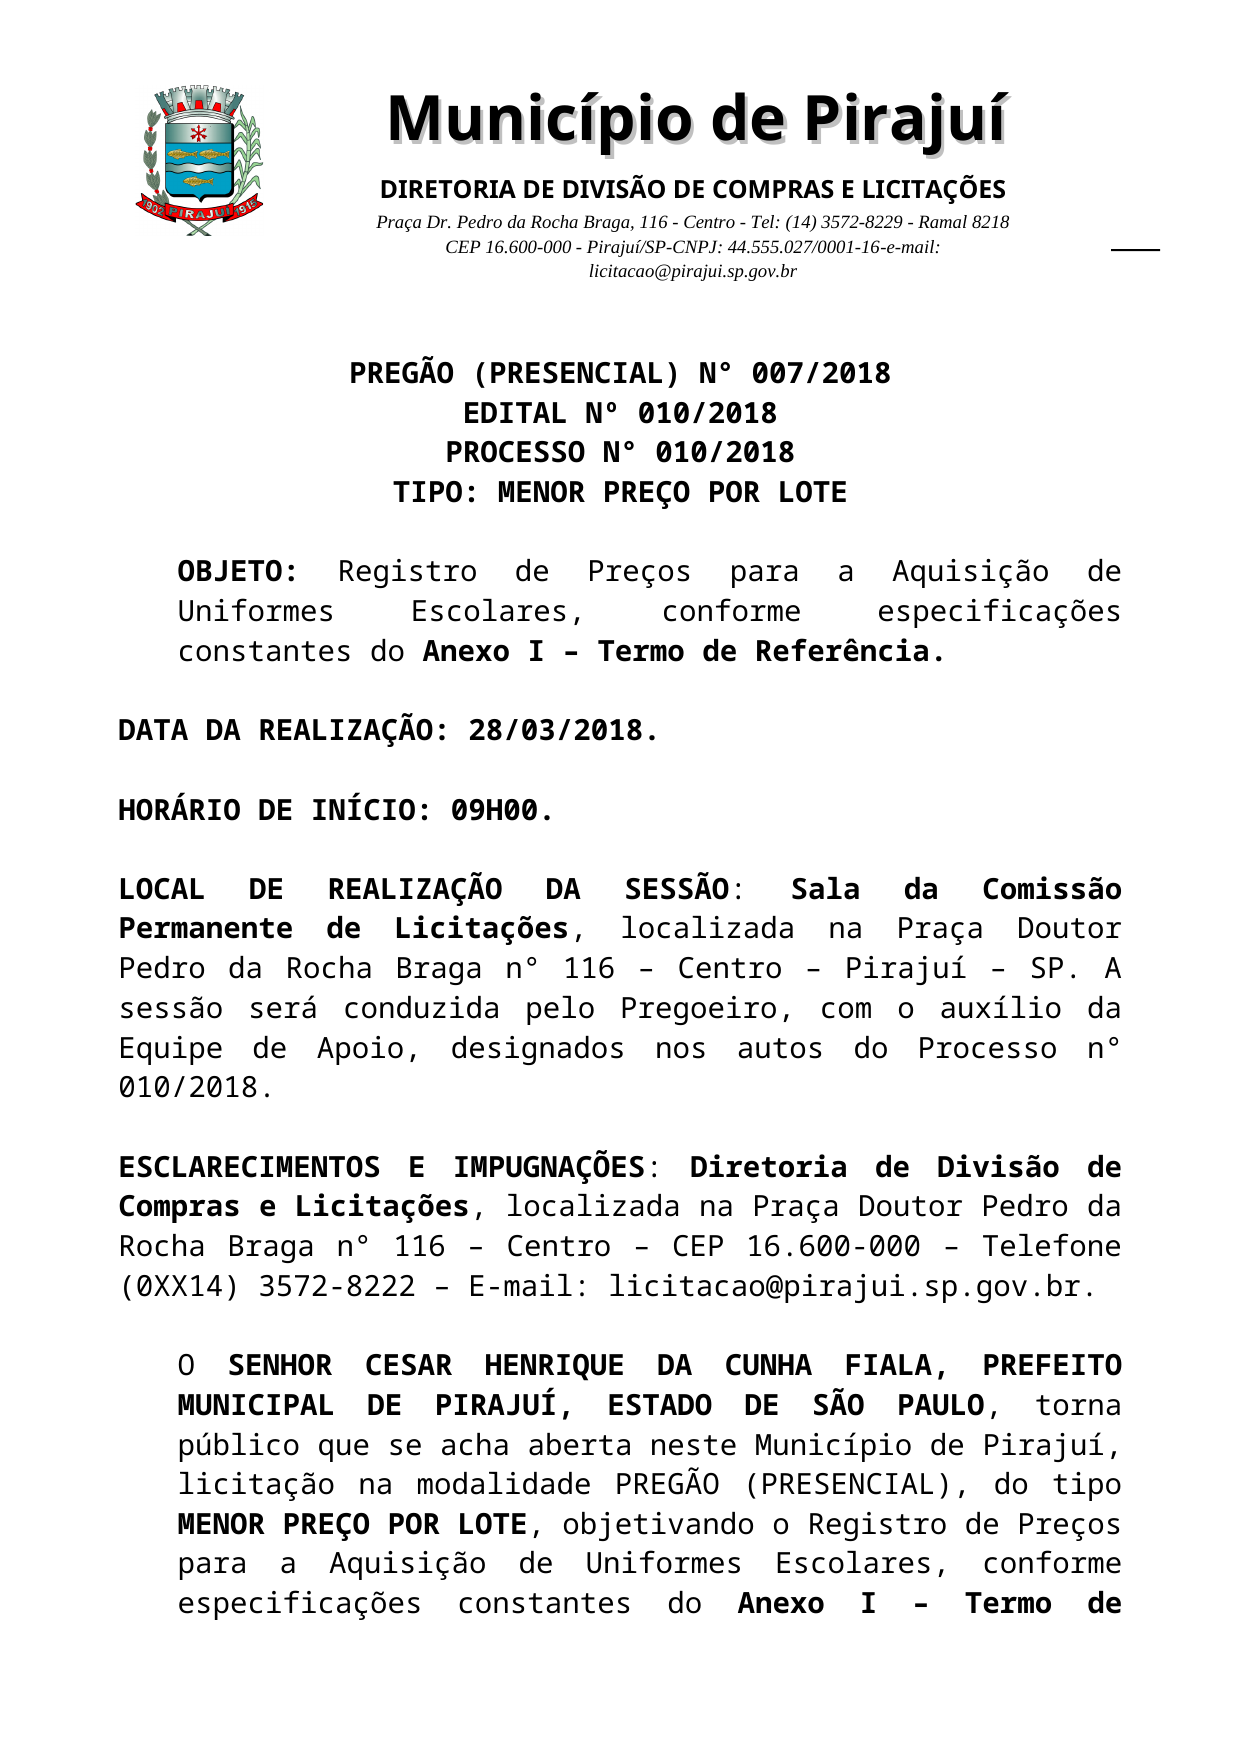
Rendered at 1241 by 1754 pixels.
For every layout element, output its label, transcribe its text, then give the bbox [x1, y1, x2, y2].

text ESCLARECIMENTOS E IMPUGNAÇÕES: Diretoria de Divisão de Compras e Licitações, localizada na Praça Doutor Pedro da Rocha Braga n° 116 – Centro – CEP 16.600-000 – Telefone (0XX14) 3572-8222 – E-mail: licitacao@pirajui.sp.gov.br. [118, 1146, 1122, 1305]
text OBJETO: Registro de Preços para a Aquisição de Uniformes Escolares, conforme especificações constantes do Anexo I – Termo de Referência. [177, 551, 1122, 670]
text PROCESSO N° 010/2018 [118, 432, 1122, 471]
text DATA DA REALIZAÇÃO: 28/03/2018. [118, 709, 1122, 749]
picture [135, 85, 264, 236]
text TIPO: MENOR PREÇO POR LOTE [118, 471, 1122, 511]
text LOCAL DE REALIZAÇÃO DA SESSÃO: Sala da Comissão Permanente de Licitações, localizada na Praça Doutor Pedro da Rocha Braga n° 116 – Centro – Pirajuí – SP. A sessão será conduzida pelo Pregoeiro, com o auxílio da Equipe de Apoio, designados nos autos do Processo n° 010/2018. [118, 868, 1122, 1106]
text EDITAL Nº 010/2018 [118, 392, 1122, 432]
text PREGÃO (PRESENCIAL) N° 007/2018 [118, 352, 1122, 392]
text HORÁRIO DE INÍCIO: 09H00. [118, 789, 1122, 828]
